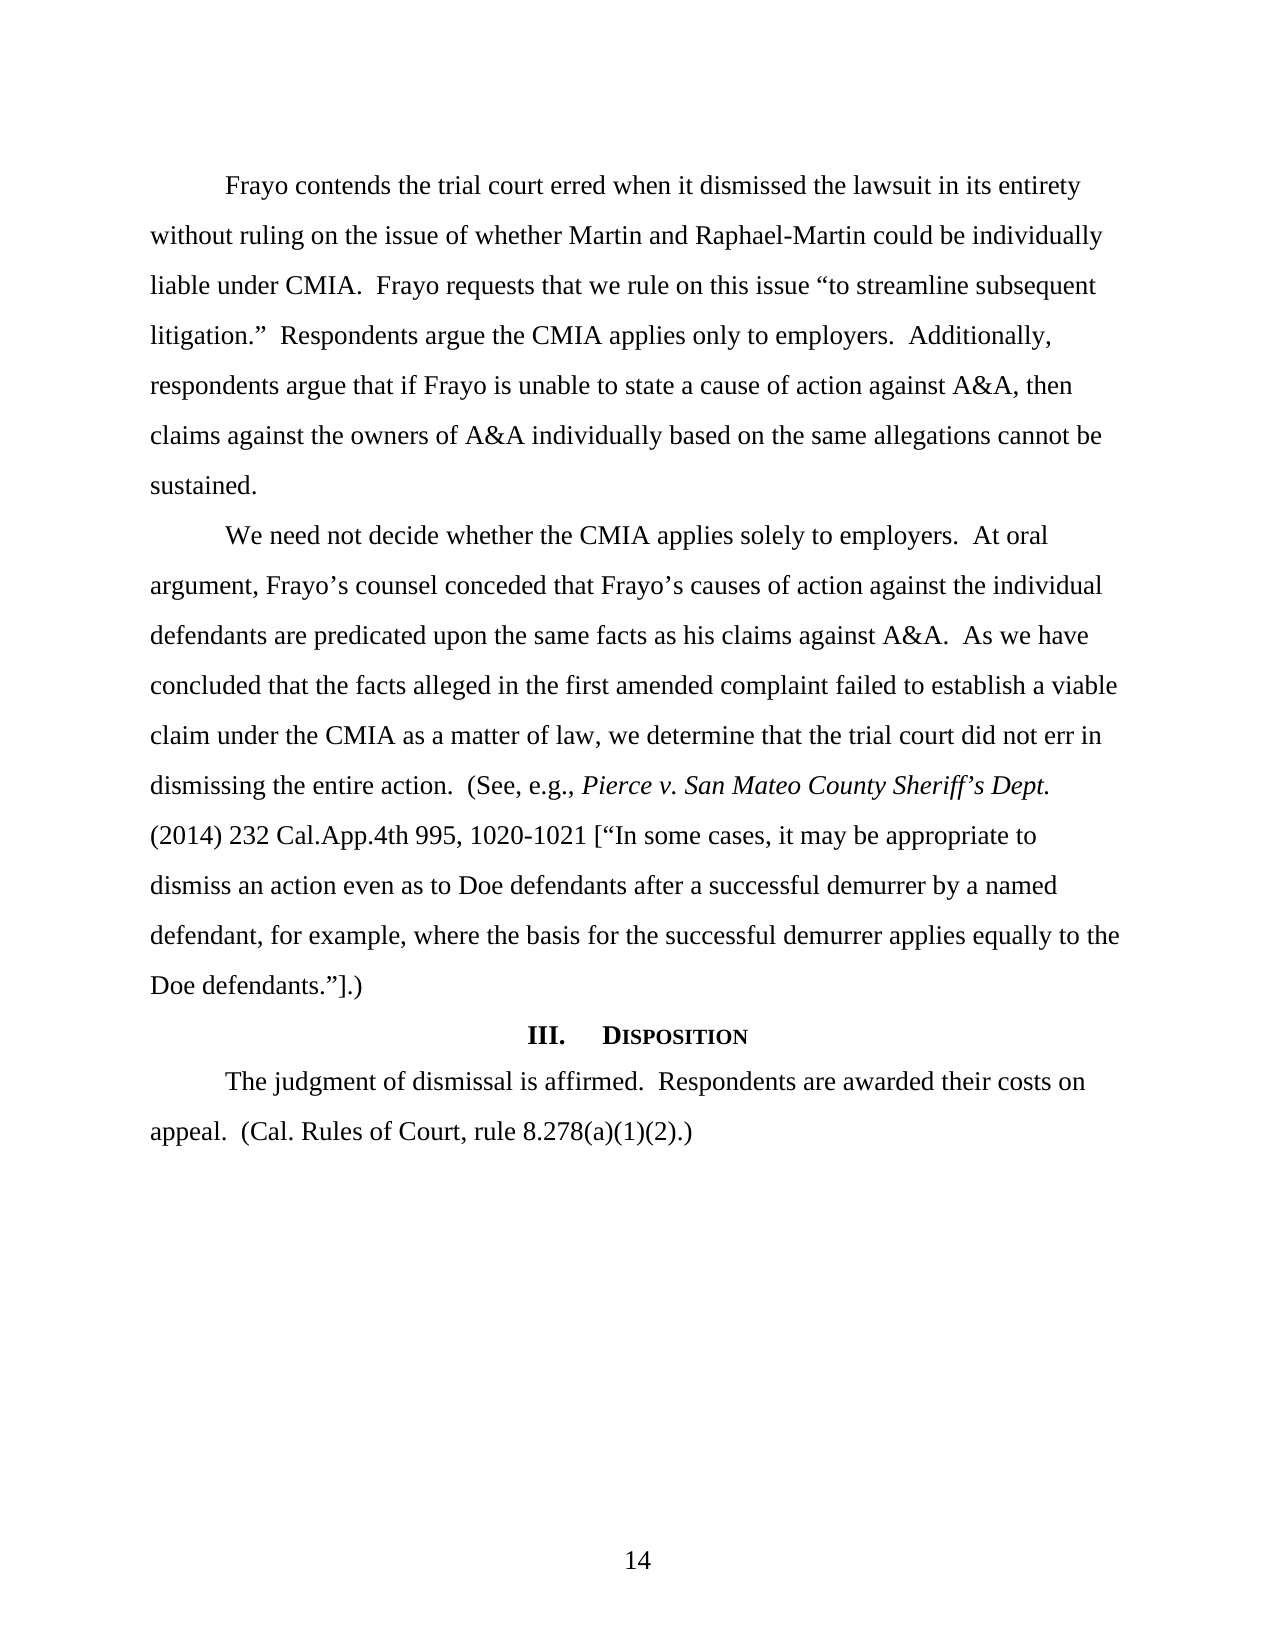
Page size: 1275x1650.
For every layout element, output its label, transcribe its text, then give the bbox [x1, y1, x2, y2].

text We need not decide whether the CMIA applies solely to employers. At oral argument, Frayo’s counsel conceded that Frayo’s causes of action against the individual defendants are predicated upon the same facts as his claims against A&A. As we have concluded that the facts alleged in the first amended complaint failed to establish a viable claim under the CMIA as a matter of law, we determine that the trial court did not err in dismissing the entire action. (See, e.g., Pierce v. San Mateo County Sheriff’s Dept. (2014) 232 Cal.App.4th 995, 1020-1021 [“In some cases, it may be appropriate to dismiss an action even as to Doe defendants after a successful demurrer by a named defendant, for example, where the basis for the successful demurrer applies equally to the Doe defendants.”].) [150, 500, 1125, 1000]
subtitle Disposition [150, 1000, 1125, 1050]
list The judgment of dismissal is affirmed. Respondents are awarded their costs on appeal. (Cal. Rules of Court, rule 8.278(a)(1)(2).) [150, 1050, 1125, 1150]
text Frayo contends the trial court erred when it dismissed the lawsuit in its entirety without ruling on the issue of whether Martin and Raphael-Martin could be individually liable under CMIA. Frayo requests that we rule on this issue “to streamline subsequent litigation.” Respondents argue the CMIA applies only to employers. Additionally, respondents argue that if Frayo is unable to state a cause of action against A&A, then claims against the owners of A&A individually based on the same allegations cannot be sustained. [150, 150, 1125, 500]
